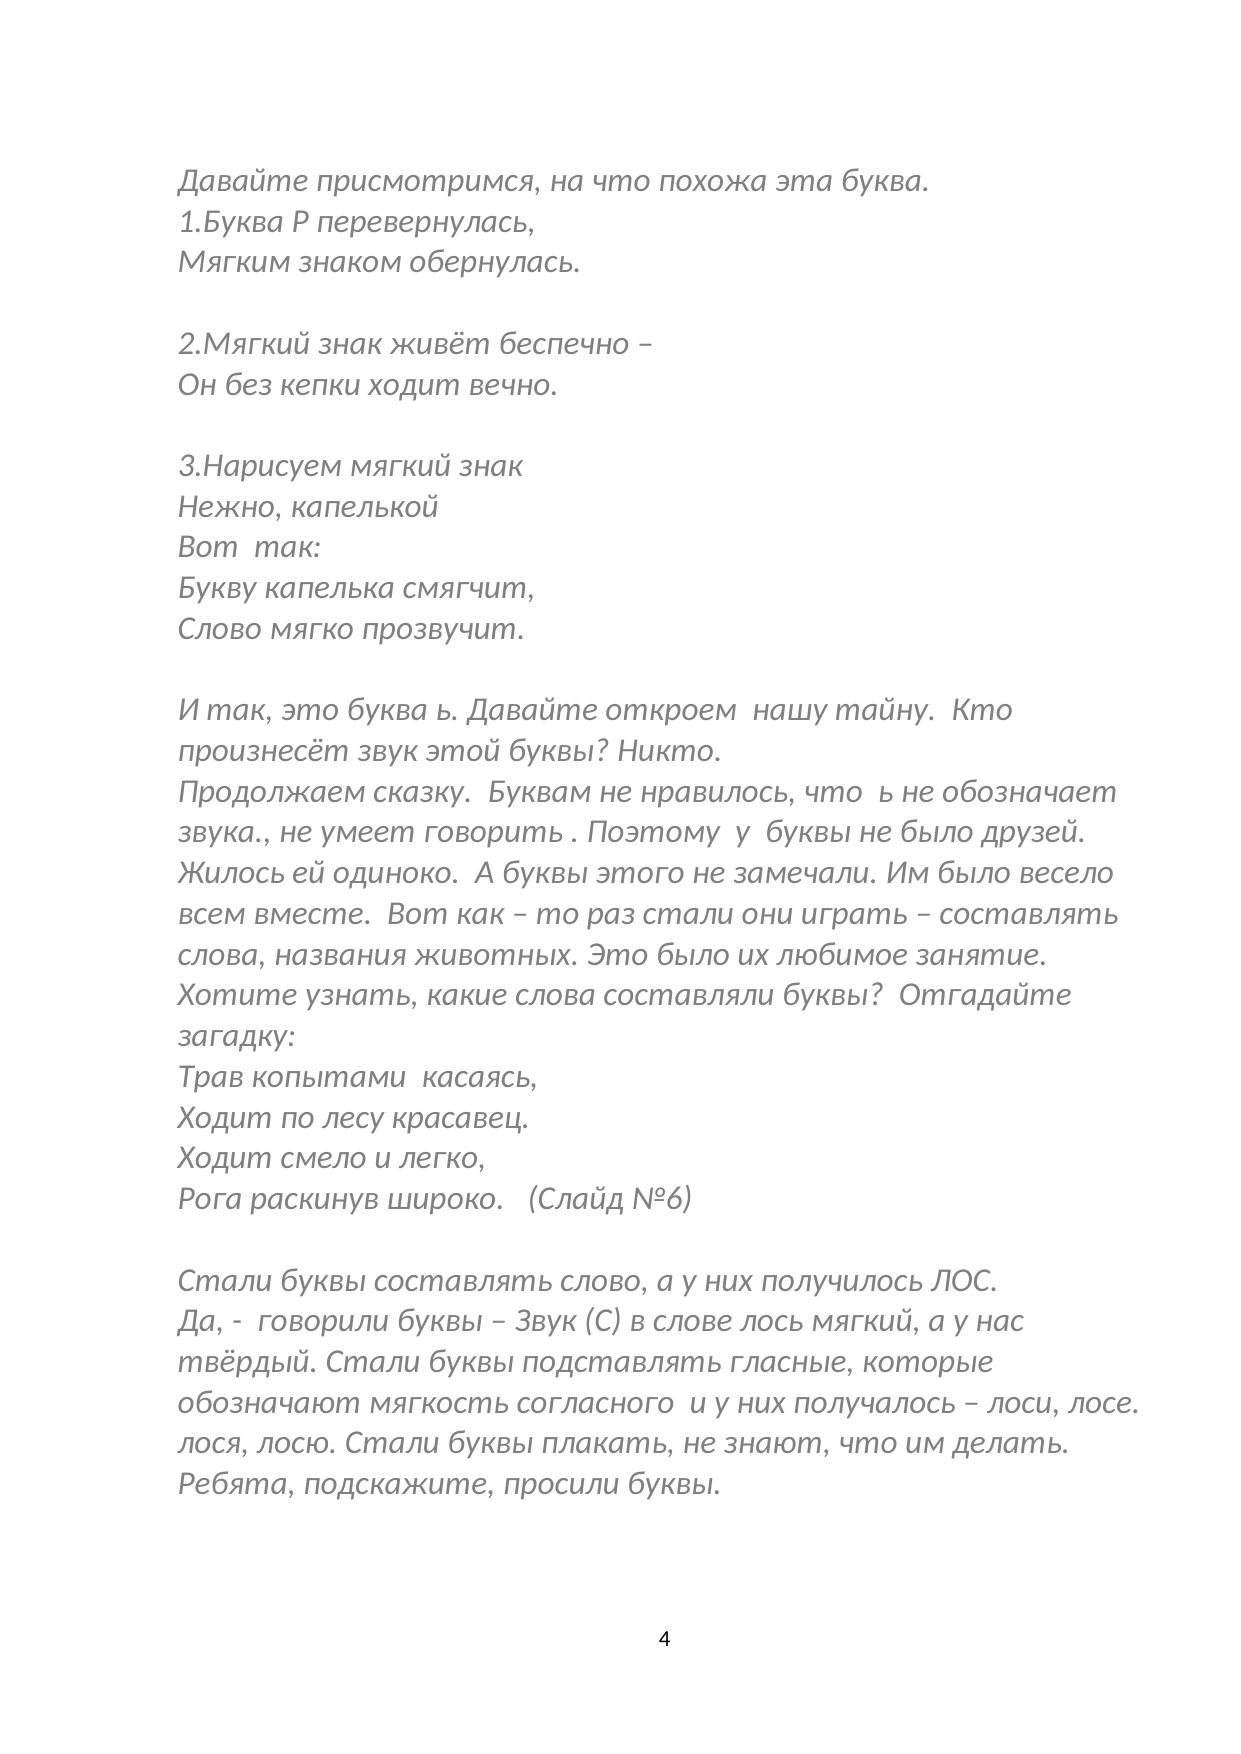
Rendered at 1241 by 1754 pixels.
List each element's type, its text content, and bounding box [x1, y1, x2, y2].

text 3.Нарисуем мягкий знак [177, 444, 1152, 485]
text Мягким знаком обернулась. [177, 240, 1152, 281]
text Ходит смело и легко, [177, 1136, 1152, 1177]
text Ребята, подскажите, просили буквы. [177, 1462, 1152, 1503]
text Трав копытами касаясь, [177, 1055, 1152, 1096]
text Нежно, капелькой [177, 485, 1152, 525]
text Продолжаем сказку. Буквам не нравилось, что ь не обозначает звука., не умеет говорить . Поэтому у буквы не было друзей. Жилось ей одиноко. А буквы этого не замечали. Им было весело всем вместе. Вот как – то раз стали они играть – составлять слова, названия животных. Это было их любимое занятие. Хотите узнать, какие слова составляли буквы? Отгадайте загадку: [177, 770, 1152, 1055]
text 1.Буква Р перевернулась, [177, 199, 1152, 240]
text Вот так: [177, 525, 1152, 566]
text Давайте присмотримся, на что похожа эта буква. [177, 159, 1152, 199]
text Ходит по лесу красавец. [177, 1096, 1152, 1136]
text Да, - говорили буквы – Звук (С) в слове лось мягкий, а у нас твёрдый. Стали буквы подставлять гласные, которые обозначают мягкость согласного и у них получалось – лоси, лосе. лося, лосю. Стали буквы плакать, не знают, что им делать. [177, 1299, 1152, 1462]
text Рога раскинув широко. (Слайд №6) [177, 1177, 1152, 1218]
text Букву капелька смягчит, [177, 566, 1152, 607]
text 2.Мягкий знак живёт беспечно – [177, 322, 1152, 362]
text Стали буквы составлять слово, а у них получилось ЛОС. [177, 1258, 1152, 1299]
text Слово мягко прозвучит. [177, 607, 1152, 648]
text Он без кепки ходит вечно. [177, 362, 1152, 403]
text И так, это буква ь. Давайте откроем нашу тайну. Кто произнесёт звук этой буквы? Никто. [177, 688, 1152, 770]
